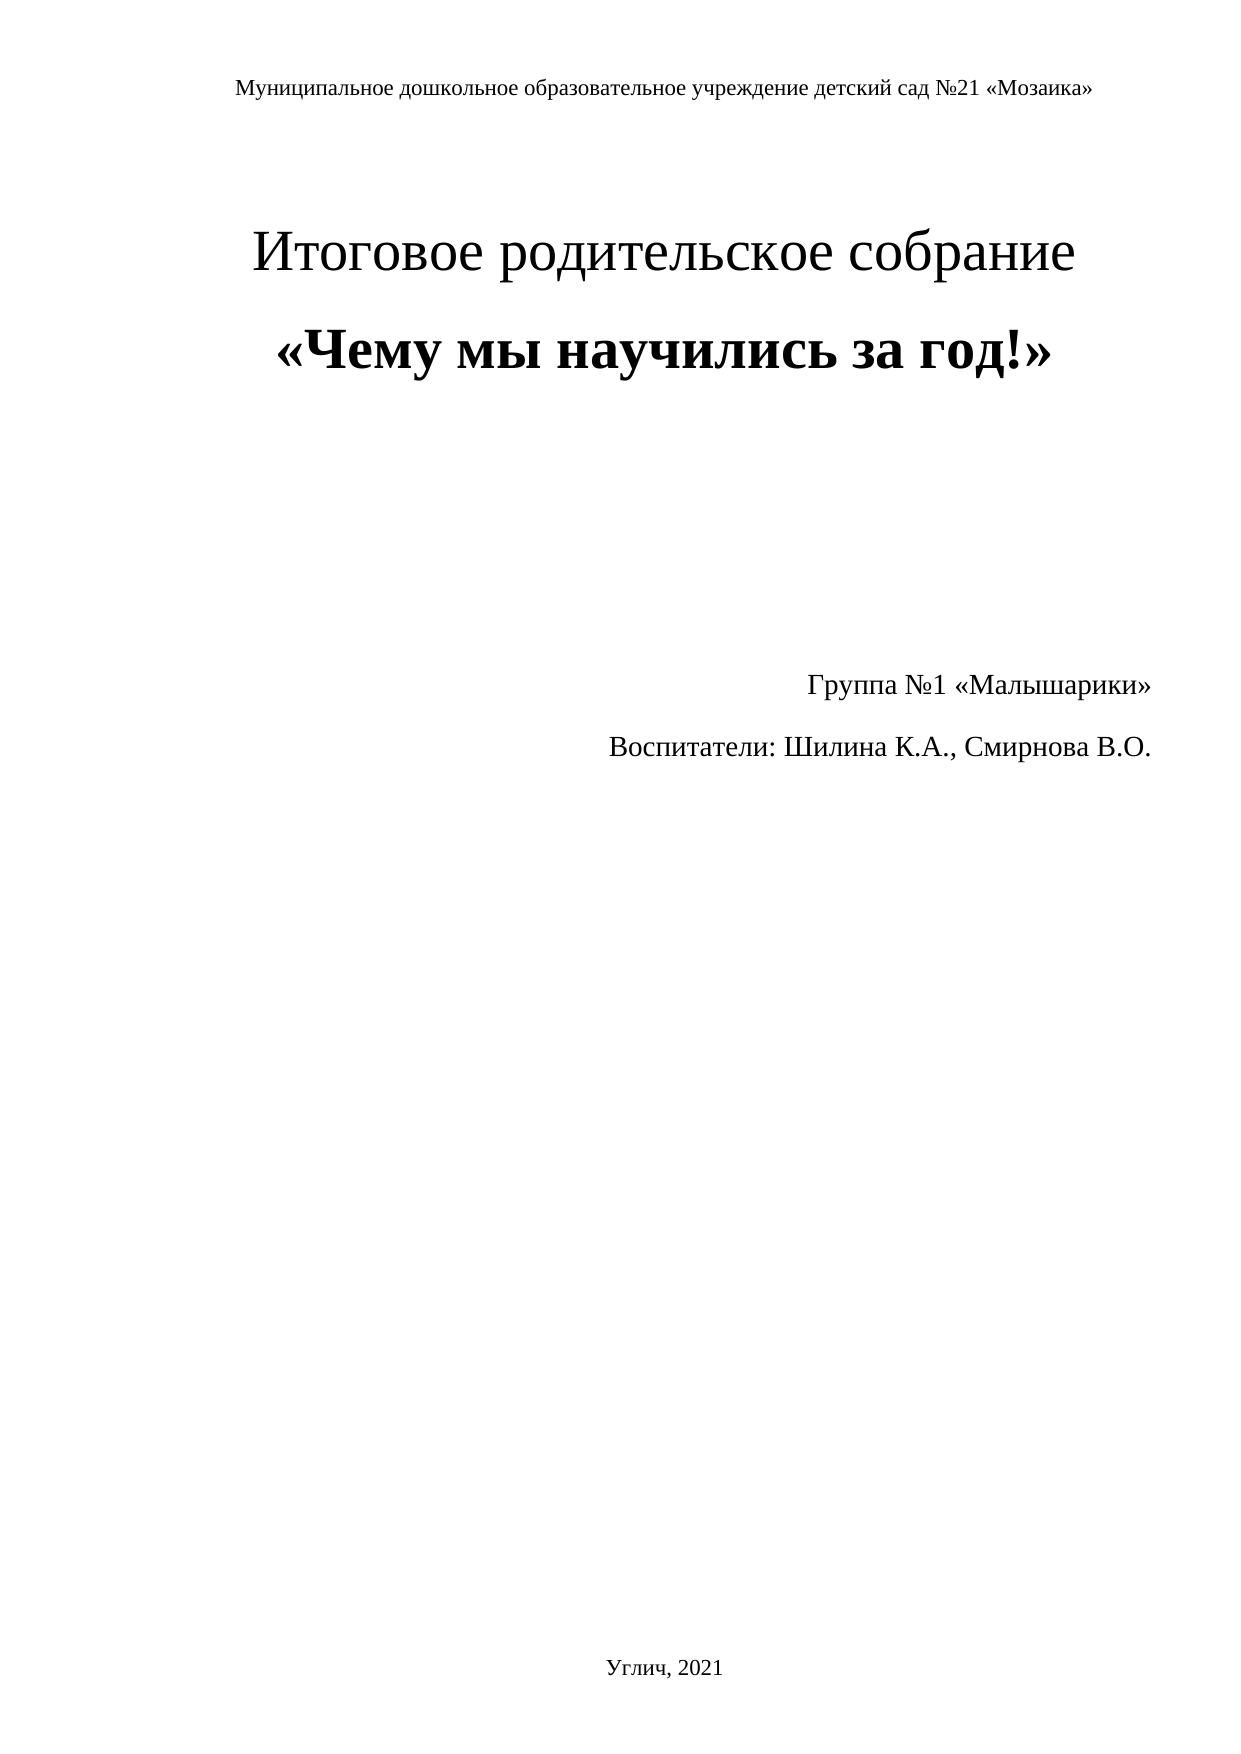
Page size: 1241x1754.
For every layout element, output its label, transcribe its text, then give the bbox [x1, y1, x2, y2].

text Группа №1 «Малышарики» [177, 667, 1152, 701]
text Воспитатели: Шилина К.А., Смирнова В.О. [177, 729, 1152, 763]
text Итоговое родительское собрание [177, 216, 1152, 283]
text «Чему мы научились за год!» [177, 314, 1152, 381]
